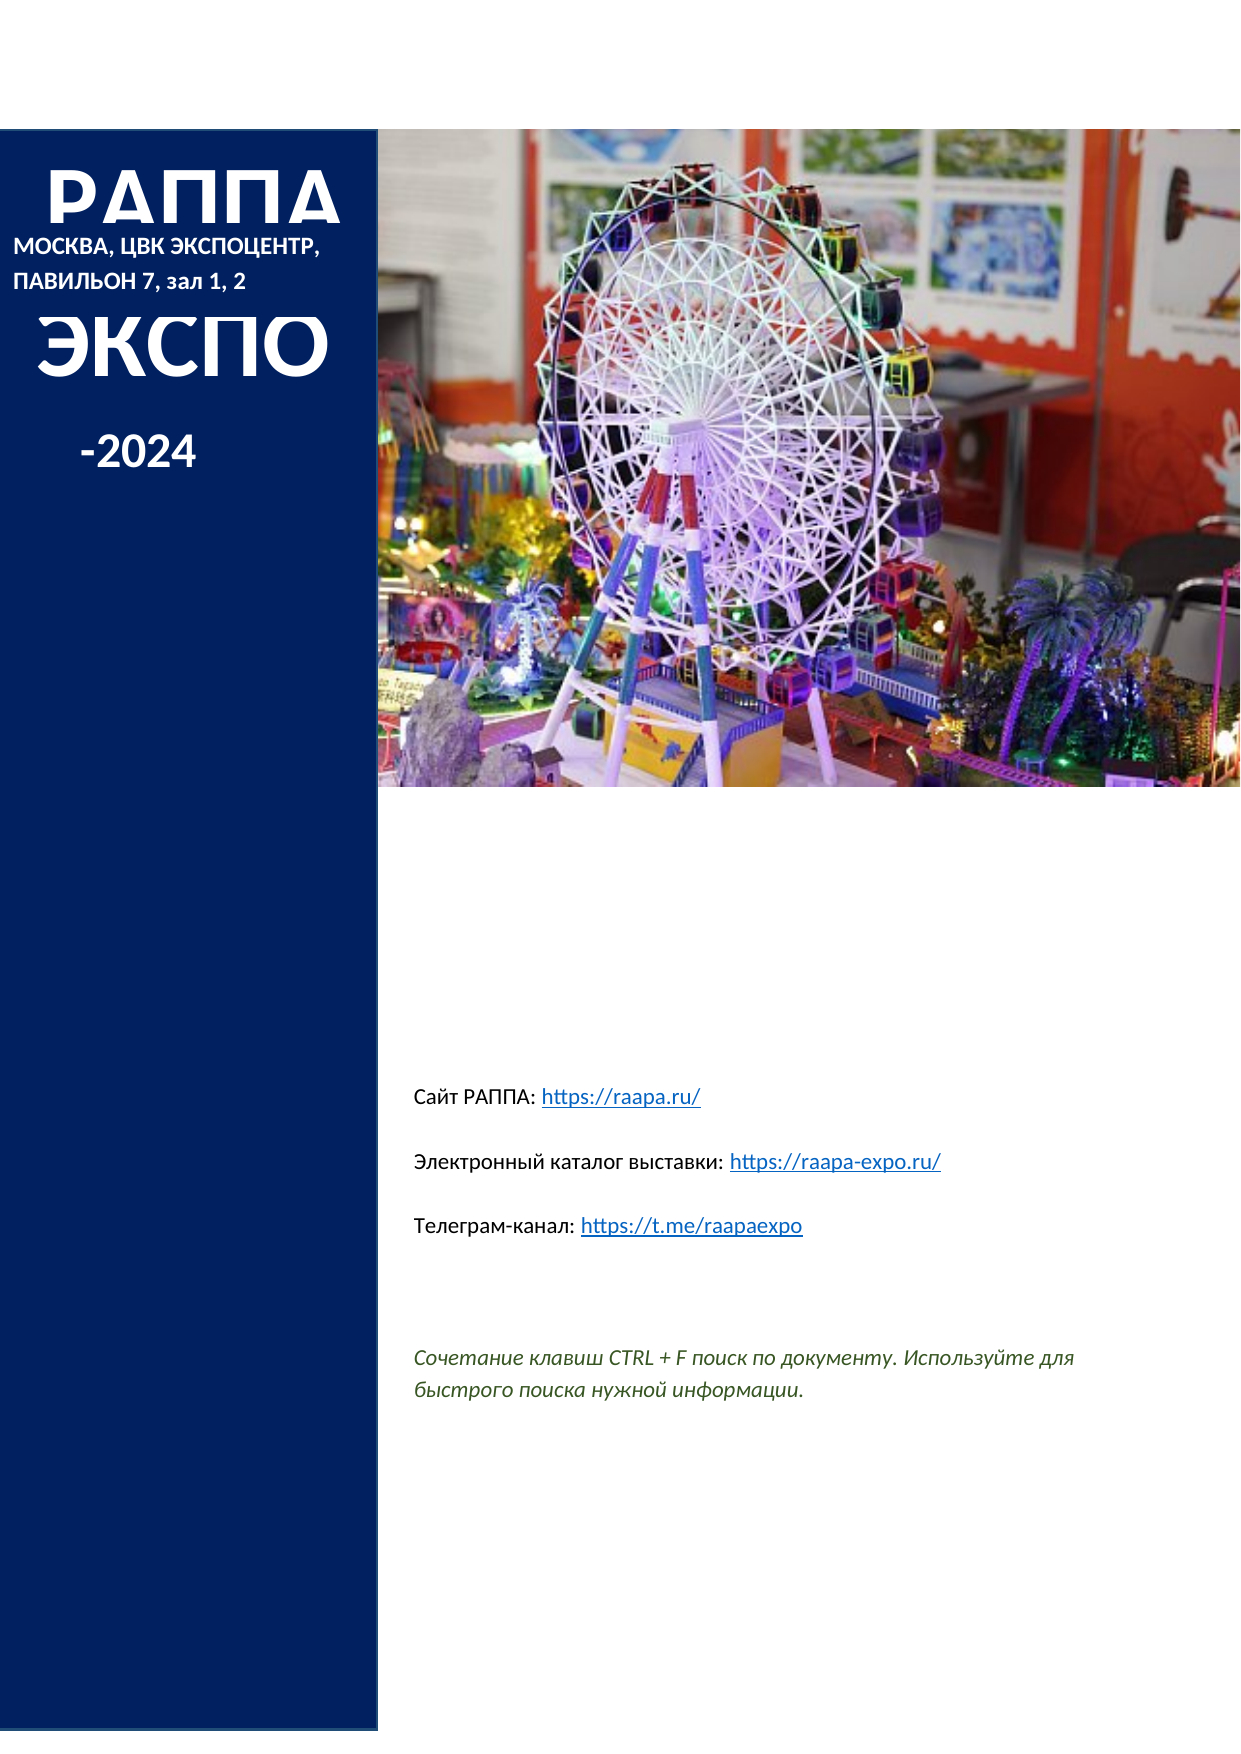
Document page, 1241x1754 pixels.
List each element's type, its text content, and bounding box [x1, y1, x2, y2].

text Телеграм-канал: https://t.me/raapaexpo [413, 1211, 1152, 1306]
text Сочетание клавиш CTRL + F поиск по документу. Используйте для быстрого поиска нужной информации. [413, 1343, 1152, 1403]
text Сайт РАППА: https://raapa.ru/ [413, 1082, 1152, 1110]
picture [378, 129, 1241, 787]
text Электронный каталог выставки: https://raapa-expo.ru/ [413, 1147, 1152, 1175]
